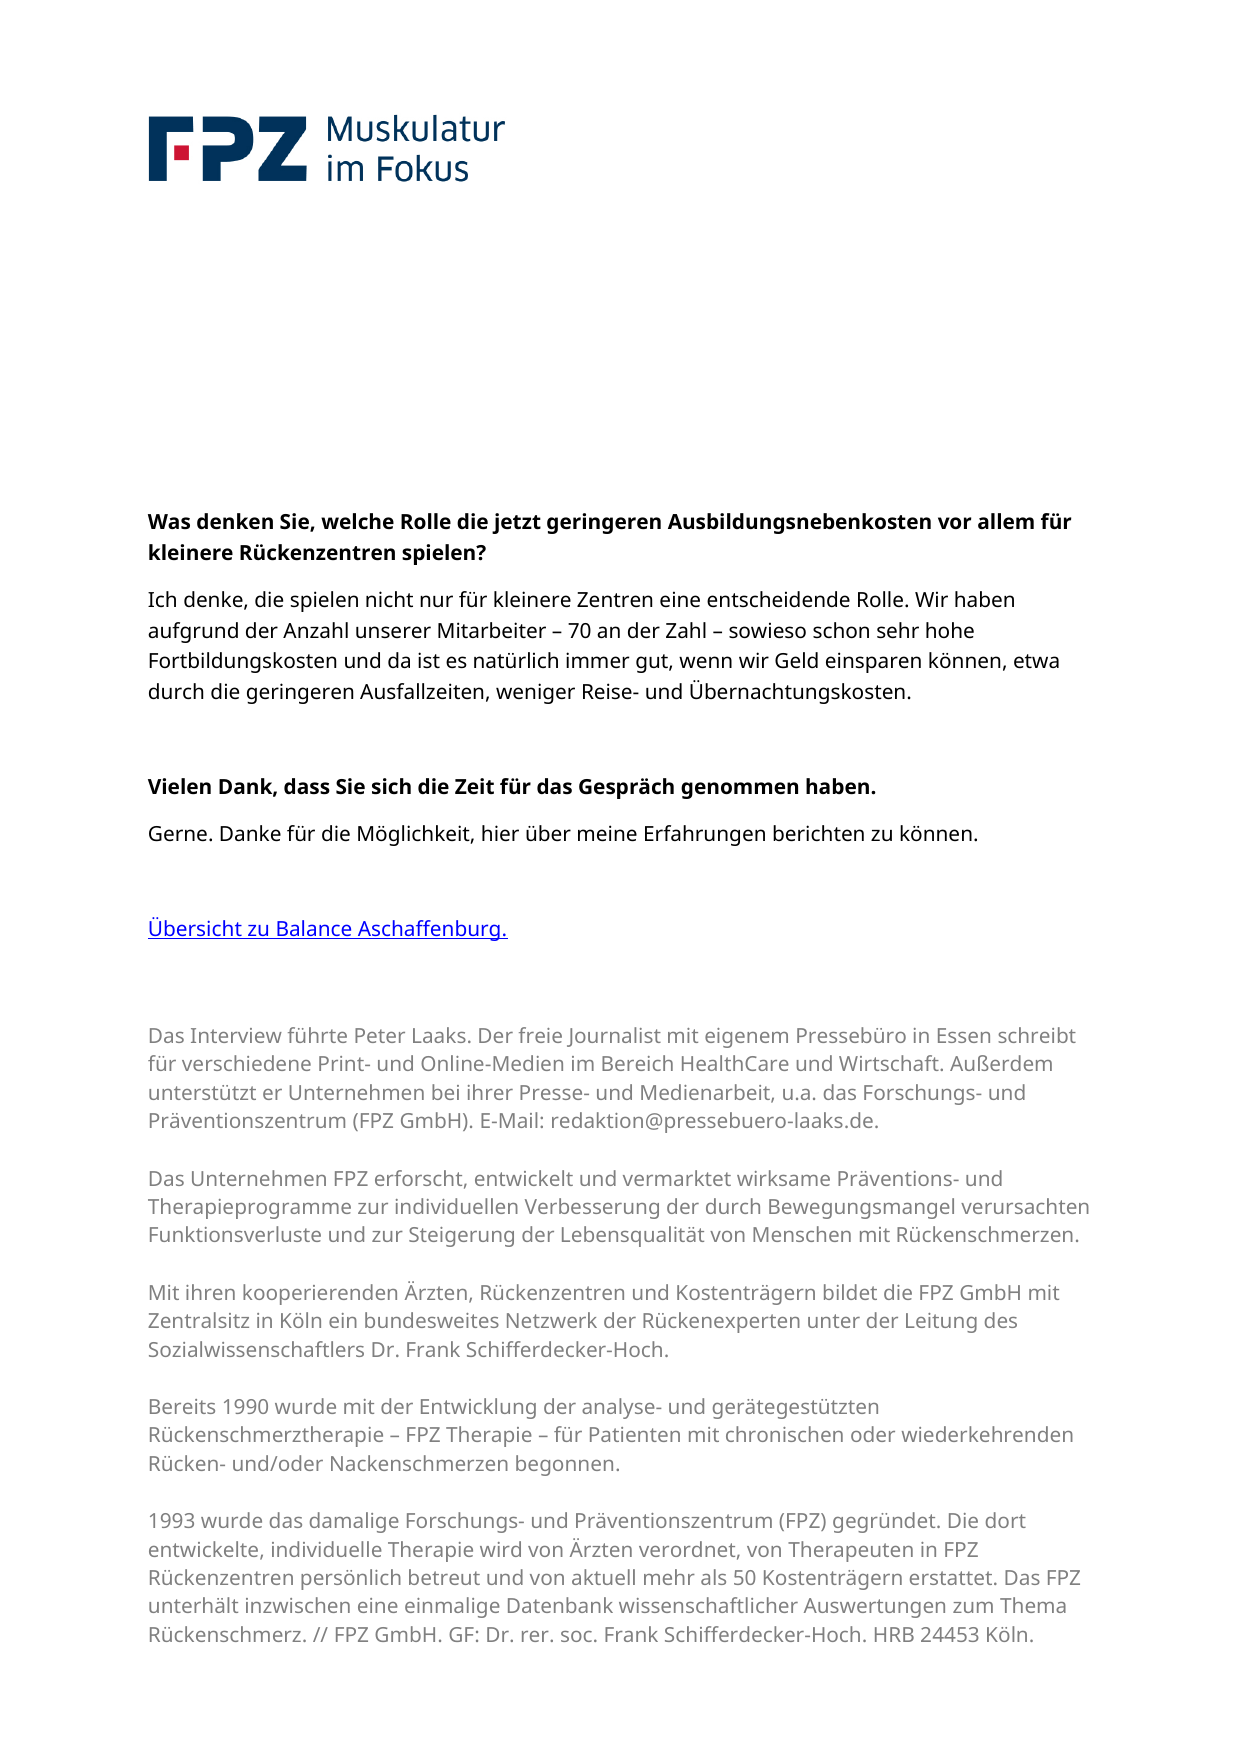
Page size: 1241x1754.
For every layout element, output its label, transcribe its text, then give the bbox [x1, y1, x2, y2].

picture [147, 73, 548, 224]
text Vielen Dank, dass Sie sich die Zeit für das Gespräch genommen haben. [148, 772, 1093, 800]
text 1993 wurde das damalige Forschungs- und Präventionszentrum (FPZ) gegründet. Die dort entwickelte, individuelle Therapie wird von Ärzten verordnet, von Therapeuten in FPZ Rückenzentren persönlich betreut und von aktuell mehr als 50 Kostenträgern erstattet. Das FPZ unterhält inzwischen eine einmalige Datenbank wissenschaftlicher Auswertungen zum Thema Rückenschmerz. // FPZ GmbH. GF: Dr. rer. soc. Frank Schifferdecker-Hoch. HRB 24453 Köln. [148, 1506, 1093, 1648]
text Mit ihren kooperierenden Ärzten, Rückenzentren und Kostenträgern bildet die FPZ GmbH mit Zentralsitz in Köln ein bundesweites Netzwerk der Rückenexperten unter der Leitung des Sozialwissenschaftlers Dr. Frank Schifferdecker-Hoch. Bereits 1990 wurde mit der Entwicklung der analyse- und gerätegestützten Rückenschmerztherapie – FPZ Therapie – für Patienten mit chronischen oder wiederkehrenden Rücken- und/oder Nackenschmerzen begonnen. [148, 1278, 1093, 1477]
text Gerne. Danke für die Möglichkeit, hier über meine Erfahrungen berichten zu können. [148, 819, 1093, 847]
text Das Unternehmen FPZ erforscht, entwickelt und vermarktet wirksame Präventions- und Therapieprogramme zur individuellen Verbesserung der durch Bewegungsmangel verursachten Funktionsverluste und zur Steigerung der Lebensqualität von Menschen mit Rückenschmerzen. [148, 1164, 1093, 1249]
text Übersicht zu Balance Aschaffenburg. [148, 914, 1093, 942]
text Das Interview führte Peter Laaks. Der freie Journalist mit eigenem Pressebüro in Essen schreibt für verschiedene Print- und Online-Medien im Bereich HealthCare und Wirtschaft. Außerdem unterstützt er Unternehmen bei ihrer Presse- und Medienarbeit, u.a. das Forschungs- und Präventionszentrum (FPZ GmbH). E-Mail: redaktion@pressebuero-laaks.de. [148, 1021, 1093, 1134]
text Was denken Sie, welche Rolle die jetzt geringeren Ausbildungsnebenkosten vor allem für kleinere Rückenzentren spielen? [148, 507, 1093, 566]
text Ich denke, die spielen nicht nur für kleinere Zentren eine entscheidende Rolle. Wir haben aufgrund der Anzahl unserer Mitarbeiter – 70 an der Zahl – sowieso schon sehr hohe Fortbildungskosten und da ist es natürlich immer gut, wenn wir Geld einsparen können, etwa durch die geringeren Ausfallzeiten, weniger Reise- und Übernachtungskosten. [148, 585, 1093, 706]
